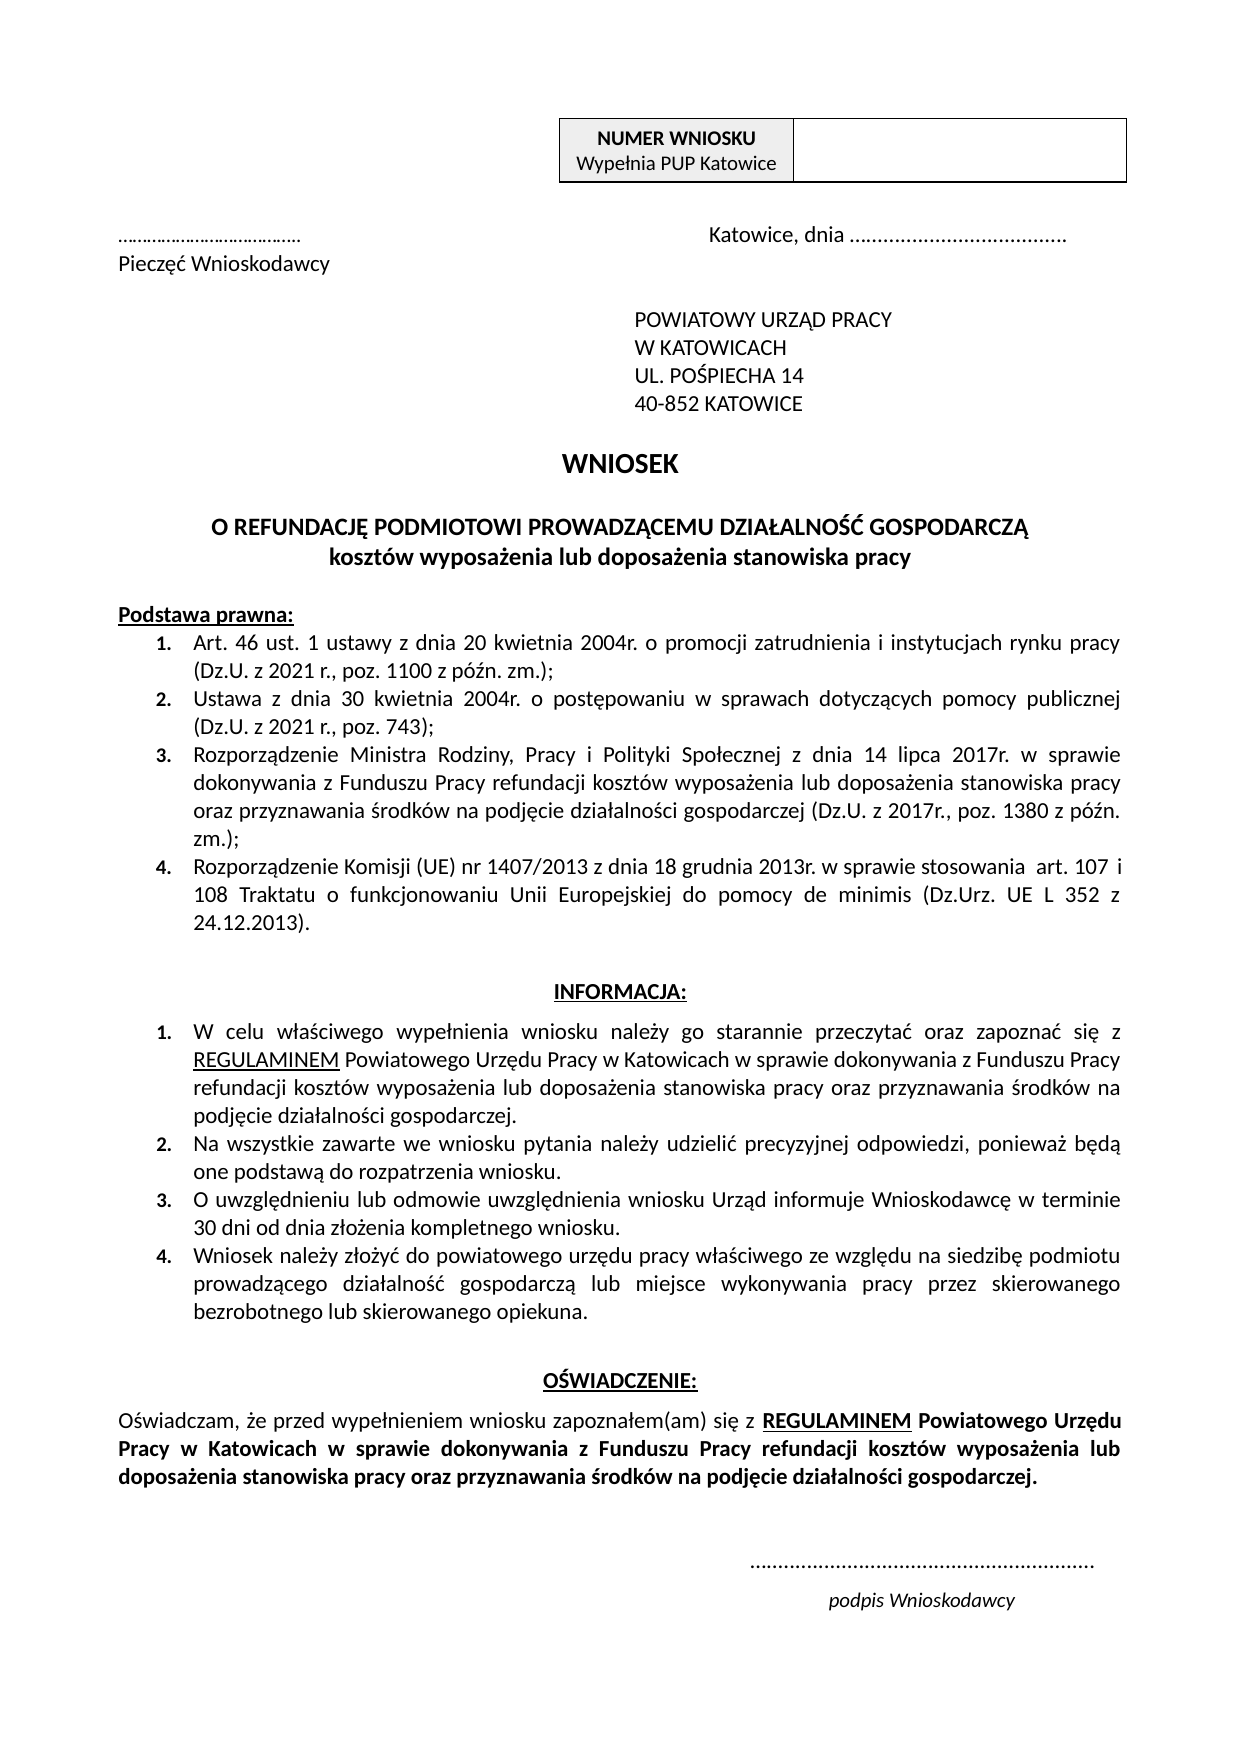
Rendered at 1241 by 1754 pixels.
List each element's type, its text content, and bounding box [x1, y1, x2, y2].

list Rozporządzenie Ministra Rodziny, Pracy i Polityki Społecznej z dnia 14 lipca 2017r. w sprawie dokonywania z Funduszu Pracy refundacji kosztów wyposażenia lub doposażenia stanowiska pracy oraz przyznawania środków na podjęcie działalności gospodarczej (Dz.U. z 2017r., poz. 1380 z późn. zm.); [156, 740, 1122, 852]
table_header NUMER WNIOSKU Wypełnia PUP Katowice [560, 119, 793, 181]
list Art. 46 ust. 1 ustawy z dnia 20 kwietnia 2004r. o promocji zatrudnienia i instytucjach rynku pracy (Dz.U. z 2021 r., poz. 1100 z późn. zm.); [156, 628, 1122, 684]
list Wniosek należy złożyć do powiatowego urzędu pracy właściwego ze względu na siedzibę podmiotu prowadzącego działalność gospodarczą lub miejsce wykonywania pracy przez skierowanego bezrobotnego lub skierowanego opiekuna. [156, 1241, 1122, 1326]
text OŚWIADCZENIE: [118, 1366, 1122, 1394]
text Pieczęć Wnioskodawcy [118, 249, 1122, 277]
list Na wszystkie zawarte we wniosku pytania należy udzielić precyzyjnej odpowiedzi, ponieważ będą one podstawą do rozpatrzenia wniosku. [156, 1129, 1122, 1185]
text kosztów wyposażenia lub doposażenia stanowiska pracy [118, 541, 1122, 572]
list Rozporządzenie Komisji (UE) nr 1407/2013 z dnia 18 grudnia 2013r. w sprawie stosowania art. 107 i 108 Traktatu o funkcjonowaniu Unii Europejskiej do pomocy de minimis (Dz.Urz. UE L 352 z 24.12.2013). [156, 852, 1122, 936]
list Ustawa z dnia 30 kwietnia 2004r. o postępowaniu w sprawach dotyczących pomocy publicznej (Dz.U. z 2021 r., poz. 743); [156, 684, 1122, 740]
text O REFUNDACJĘ PODMIOTOWI PROWADZĄCEMU DZIAŁALNOŚĆ GOSPODARCZĄ [118, 511, 1122, 541]
table_header [794, 119, 1126, 181]
text ……………………………….. Katowice, dnia …................................... [118, 221, 1122, 249]
text 40-852 KATOWICE [561, 389, 1122, 417]
text podpis Wnioskodawcy [723, 1587, 1122, 1612]
text INFORMACJA: [118, 977, 1122, 1005]
text W KATOWICACH [561, 333, 1122, 361]
text Oświadczam, że przed wypełnieniem wniosku zapoznałem(am) się z REGULAMINEM Powiatowego Urzędu Pracy w Katowicach w sprawie dokonywania z Funduszu Pracy refundacji kosztów wyposażenia lub doposażenia stanowiska pracy oraz przyznawania środków na podjęcie działalności gospodarczej. [118, 1406, 1122, 1491]
text …......................................................... [723, 1547, 1122, 1574]
text POWIATOWY URZĄD PRACY [561, 305, 1122, 333]
text Podstawa prawna: [118, 600, 1122, 628]
list W celu właściwego wypełnienia wniosku należy go starannie przeczytać oraz zapoznać się z REGULAMINEM Powiatowego Urzędu Pracy w Katowicach w sprawie dokonywania z Funduszu Pracy refundacji kosztów wyposażenia lub doposażenia stanowiska pracy oraz przyznawania środków na podjęcie działalności gospodarczej. [156, 1017, 1122, 1129]
text UL. POŚPIECHA 14 [561, 361, 1122, 389]
text WNIOSEK [118, 445, 1122, 480]
list O uwzględnieniu lub odmowie uwzględnienia wniosku Urząd informuje Wnioskodawcę w terminie 30 dni od dnia złożenia kompletnego wniosku. [156, 1185, 1122, 1241]
